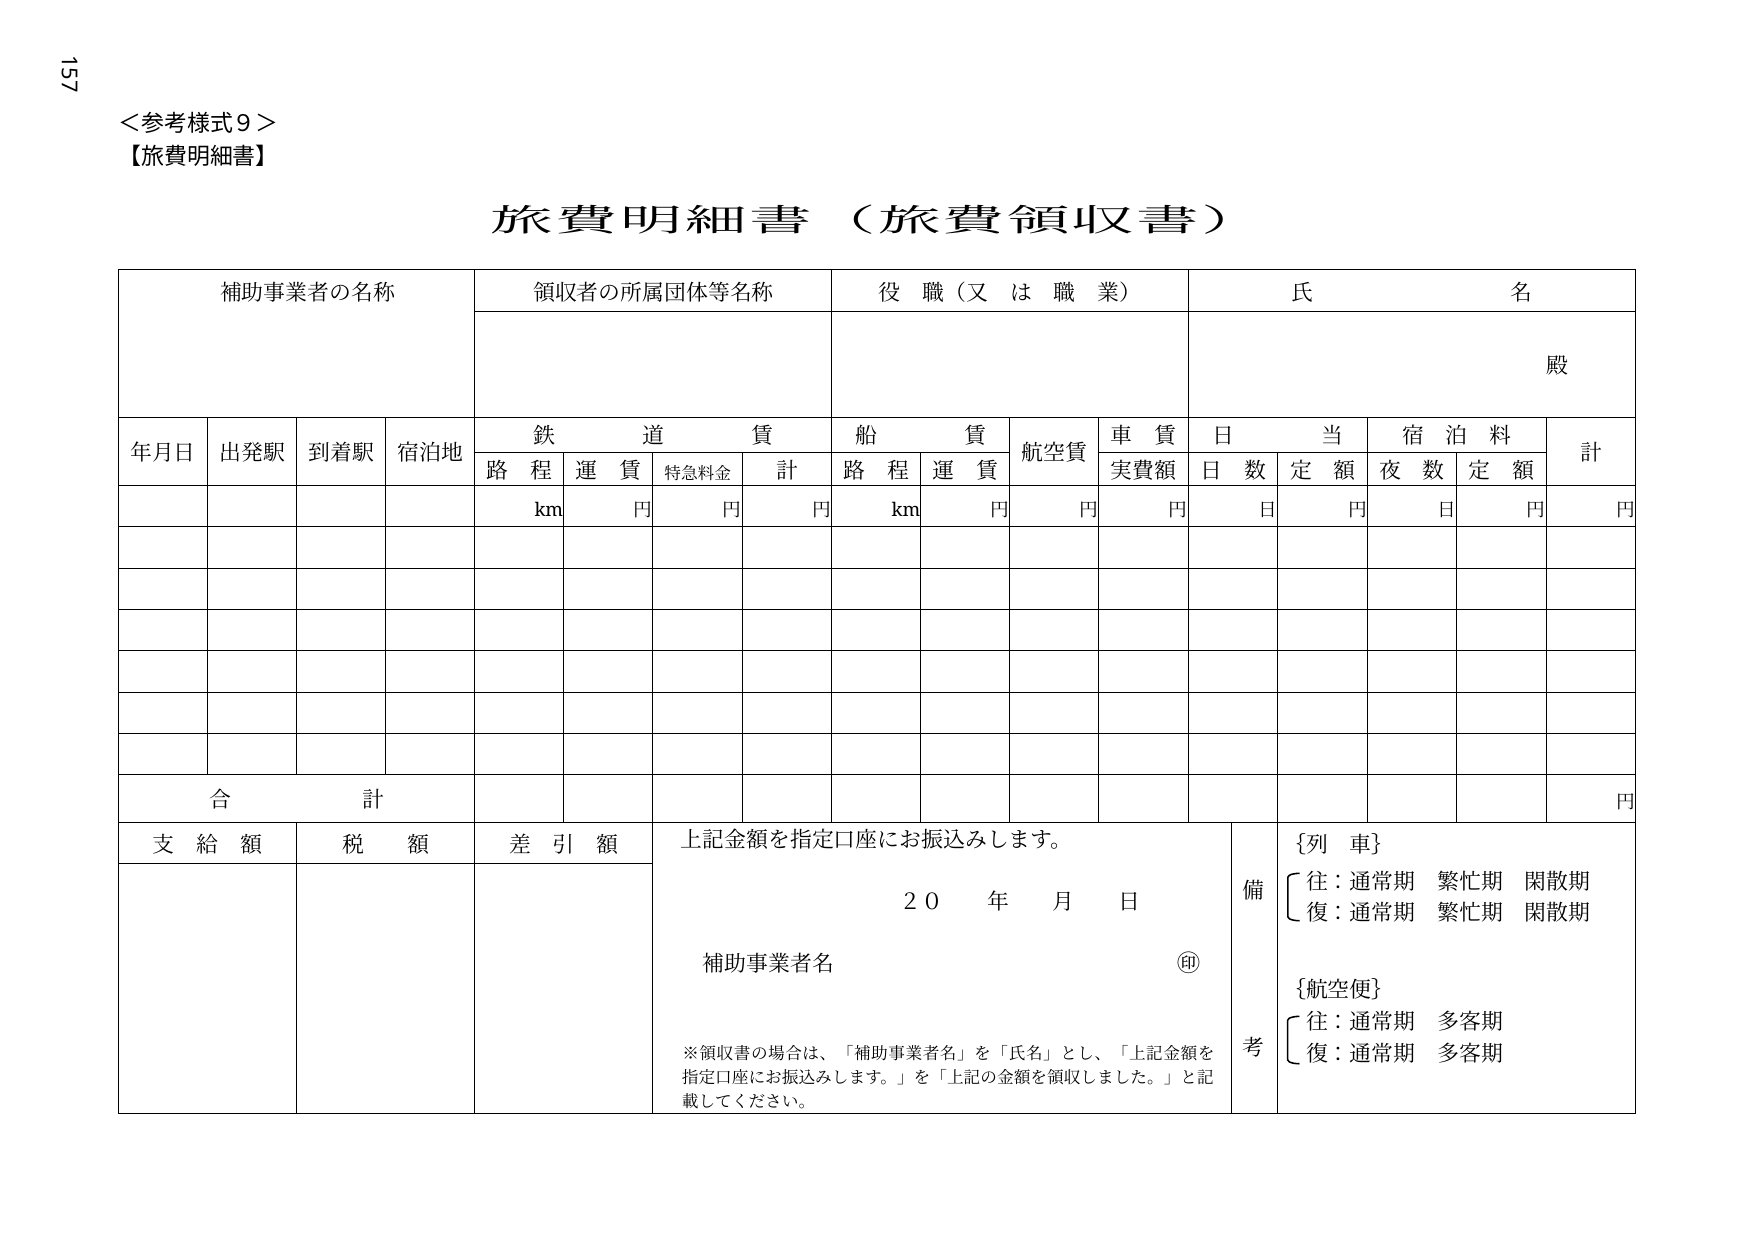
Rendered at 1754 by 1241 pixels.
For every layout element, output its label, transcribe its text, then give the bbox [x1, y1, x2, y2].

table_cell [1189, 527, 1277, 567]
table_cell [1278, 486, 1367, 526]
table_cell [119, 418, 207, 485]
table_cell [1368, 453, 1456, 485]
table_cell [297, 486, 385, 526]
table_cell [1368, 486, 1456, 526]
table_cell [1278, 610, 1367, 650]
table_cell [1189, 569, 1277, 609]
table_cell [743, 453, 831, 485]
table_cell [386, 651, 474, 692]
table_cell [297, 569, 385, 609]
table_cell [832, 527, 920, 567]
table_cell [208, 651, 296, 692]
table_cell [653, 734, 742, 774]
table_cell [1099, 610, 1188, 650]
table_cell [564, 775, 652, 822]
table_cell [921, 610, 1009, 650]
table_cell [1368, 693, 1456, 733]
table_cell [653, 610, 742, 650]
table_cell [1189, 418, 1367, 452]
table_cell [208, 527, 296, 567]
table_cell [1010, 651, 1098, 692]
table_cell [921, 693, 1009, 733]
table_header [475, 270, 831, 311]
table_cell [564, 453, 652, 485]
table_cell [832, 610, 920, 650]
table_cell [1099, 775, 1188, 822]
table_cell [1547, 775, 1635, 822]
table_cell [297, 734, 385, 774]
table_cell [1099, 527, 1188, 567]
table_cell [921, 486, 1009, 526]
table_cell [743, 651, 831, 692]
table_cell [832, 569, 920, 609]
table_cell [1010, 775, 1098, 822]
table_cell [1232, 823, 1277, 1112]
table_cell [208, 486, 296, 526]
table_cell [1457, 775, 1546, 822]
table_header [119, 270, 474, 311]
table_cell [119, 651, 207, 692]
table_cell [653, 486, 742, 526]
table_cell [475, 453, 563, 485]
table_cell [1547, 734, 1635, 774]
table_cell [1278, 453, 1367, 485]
text 【旅費明細書】 [118, 138, 1636, 171]
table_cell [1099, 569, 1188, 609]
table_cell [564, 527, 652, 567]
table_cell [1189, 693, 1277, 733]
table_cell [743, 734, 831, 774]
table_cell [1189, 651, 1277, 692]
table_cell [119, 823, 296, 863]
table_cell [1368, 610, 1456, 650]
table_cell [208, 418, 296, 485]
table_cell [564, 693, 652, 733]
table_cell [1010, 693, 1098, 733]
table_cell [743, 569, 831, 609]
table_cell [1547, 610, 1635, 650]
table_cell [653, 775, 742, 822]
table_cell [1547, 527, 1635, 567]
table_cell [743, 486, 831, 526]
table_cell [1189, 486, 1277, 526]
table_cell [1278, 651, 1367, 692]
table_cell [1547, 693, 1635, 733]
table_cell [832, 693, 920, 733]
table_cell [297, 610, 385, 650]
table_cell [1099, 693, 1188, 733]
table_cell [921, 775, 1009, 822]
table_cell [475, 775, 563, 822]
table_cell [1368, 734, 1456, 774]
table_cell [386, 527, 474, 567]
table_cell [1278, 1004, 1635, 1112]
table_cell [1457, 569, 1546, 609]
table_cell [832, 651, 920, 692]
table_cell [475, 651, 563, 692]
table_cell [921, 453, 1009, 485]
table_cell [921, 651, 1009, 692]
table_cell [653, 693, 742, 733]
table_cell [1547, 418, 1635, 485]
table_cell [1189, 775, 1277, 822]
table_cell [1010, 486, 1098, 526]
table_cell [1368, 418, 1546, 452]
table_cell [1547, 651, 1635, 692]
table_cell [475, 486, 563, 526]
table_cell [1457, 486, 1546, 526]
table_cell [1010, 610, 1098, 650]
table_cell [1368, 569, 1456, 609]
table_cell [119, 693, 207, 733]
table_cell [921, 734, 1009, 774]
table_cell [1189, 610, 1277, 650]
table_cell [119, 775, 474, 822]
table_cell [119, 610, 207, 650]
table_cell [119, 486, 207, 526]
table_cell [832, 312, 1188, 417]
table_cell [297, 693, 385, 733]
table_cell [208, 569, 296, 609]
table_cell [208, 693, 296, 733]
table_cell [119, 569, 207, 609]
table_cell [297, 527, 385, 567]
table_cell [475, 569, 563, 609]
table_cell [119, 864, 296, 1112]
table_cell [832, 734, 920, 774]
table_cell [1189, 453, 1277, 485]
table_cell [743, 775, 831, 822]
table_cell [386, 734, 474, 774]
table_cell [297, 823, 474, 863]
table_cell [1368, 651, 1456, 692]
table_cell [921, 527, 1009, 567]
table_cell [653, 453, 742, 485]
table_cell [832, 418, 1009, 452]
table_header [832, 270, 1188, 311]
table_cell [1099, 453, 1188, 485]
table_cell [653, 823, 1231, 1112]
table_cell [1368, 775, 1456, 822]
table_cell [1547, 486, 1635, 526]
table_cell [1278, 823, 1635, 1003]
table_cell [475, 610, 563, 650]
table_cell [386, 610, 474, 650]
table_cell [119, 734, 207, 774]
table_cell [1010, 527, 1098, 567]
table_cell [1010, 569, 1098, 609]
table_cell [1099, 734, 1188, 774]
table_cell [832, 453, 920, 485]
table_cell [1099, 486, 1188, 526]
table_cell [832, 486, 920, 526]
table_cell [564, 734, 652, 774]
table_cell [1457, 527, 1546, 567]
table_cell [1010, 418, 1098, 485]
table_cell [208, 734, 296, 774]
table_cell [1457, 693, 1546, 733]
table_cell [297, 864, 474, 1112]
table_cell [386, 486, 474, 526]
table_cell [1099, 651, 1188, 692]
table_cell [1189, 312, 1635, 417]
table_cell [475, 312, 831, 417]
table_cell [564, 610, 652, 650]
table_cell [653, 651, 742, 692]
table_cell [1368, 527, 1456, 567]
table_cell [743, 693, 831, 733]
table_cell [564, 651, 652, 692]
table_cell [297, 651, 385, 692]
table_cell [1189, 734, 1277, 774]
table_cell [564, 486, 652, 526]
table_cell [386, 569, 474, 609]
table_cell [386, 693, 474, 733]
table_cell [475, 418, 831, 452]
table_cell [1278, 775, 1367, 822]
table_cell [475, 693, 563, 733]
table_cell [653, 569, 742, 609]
text ＜参考様式９＞ [118, 105, 1636, 138]
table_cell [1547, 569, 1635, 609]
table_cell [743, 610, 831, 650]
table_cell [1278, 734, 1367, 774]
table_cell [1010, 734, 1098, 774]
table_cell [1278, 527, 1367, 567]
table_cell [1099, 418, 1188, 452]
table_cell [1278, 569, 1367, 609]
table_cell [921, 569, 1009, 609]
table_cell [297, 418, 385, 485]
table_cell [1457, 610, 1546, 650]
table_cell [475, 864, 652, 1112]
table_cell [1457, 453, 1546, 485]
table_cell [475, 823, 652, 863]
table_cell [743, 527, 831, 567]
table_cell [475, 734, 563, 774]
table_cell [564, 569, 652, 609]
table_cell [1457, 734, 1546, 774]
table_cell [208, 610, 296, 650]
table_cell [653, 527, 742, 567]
text 旅費明細書（旅費領収書） [118, 203, 1636, 238]
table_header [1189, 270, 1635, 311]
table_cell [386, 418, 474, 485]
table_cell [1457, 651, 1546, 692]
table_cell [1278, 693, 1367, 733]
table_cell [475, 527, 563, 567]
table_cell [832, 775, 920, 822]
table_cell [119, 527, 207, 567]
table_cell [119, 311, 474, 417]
